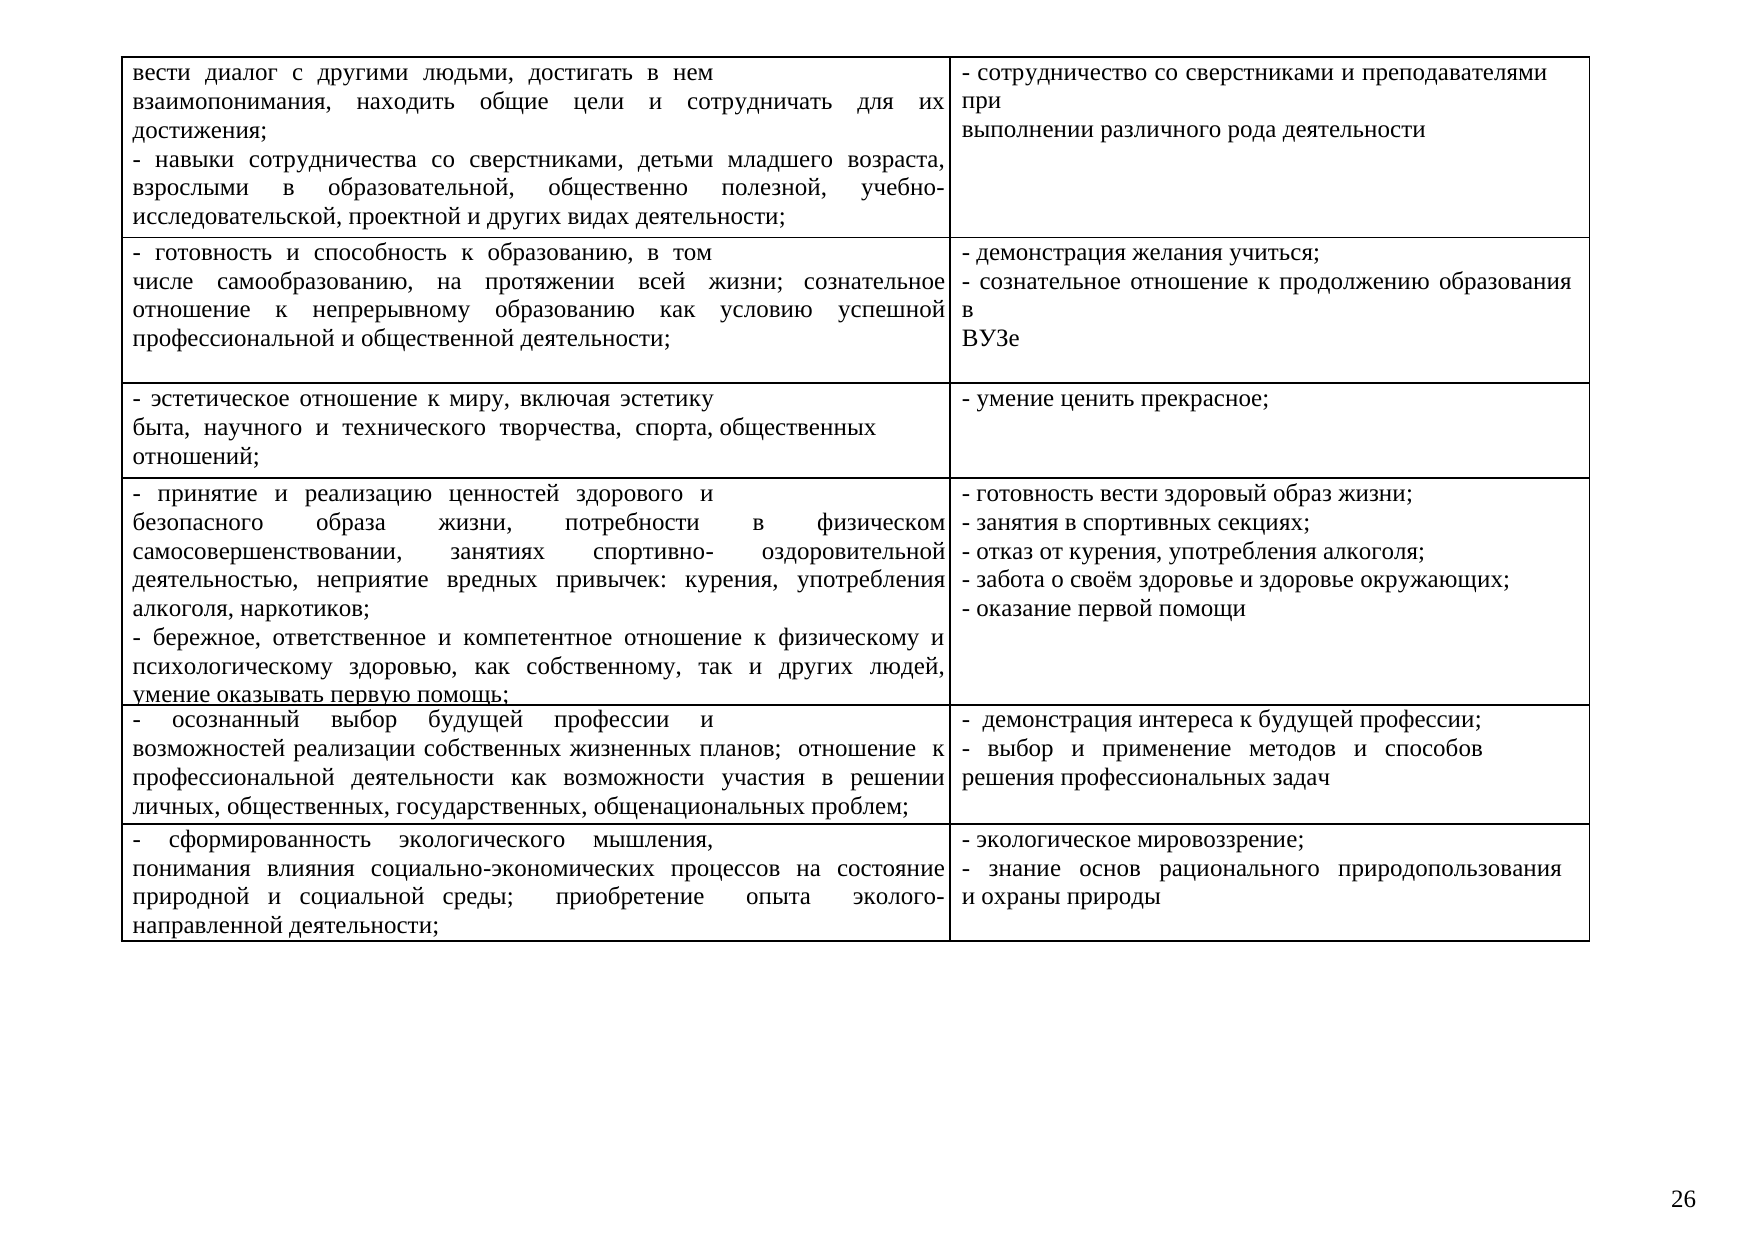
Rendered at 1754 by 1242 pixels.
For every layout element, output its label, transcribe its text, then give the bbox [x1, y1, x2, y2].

table_cell - осознанный выбор будущей профессии и возможностей реализации собственных жизненных планов; отношение к профессиональной деятельности как возможности участия в решении личных, общественных, государственных, общенациональных проблем; [123, 706, 949, 822]
table_cell - экологическое мировоззрение; - знание основ рационального природопользования и охраны природы [951, 825, 1589, 940]
table_cell - демонстрация интереса к будущей профессии; - выбор и применение методов и способов решения профессиональных задач [951, 706, 1589, 822]
table_header - сотрудничество со сверстниками и преподавателями при выполнении различного рода деятельности [951, 58, 1589, 237]
table_cell - эстетическое отношение к миру, включая эстетику быта, научного и технического творчества, спорта, общественных отношений; [123, 384, 949, 477]
table_cell - демонстрация желания учиться; - сознательное отношение к продолжению образования в ВУЗе [951, 238, 1589, 382]
table_cell - принятие и реализацию ценностей здорового и безопасного образа жизни, потребности в физическом самосовершенствовании, занятиях спортивно- оздоровительной деятельностью, неприятие вредных привычек: курения, употребления алкоголя, наркотиков; - бережное, ответственное и компетентное отношение к физическому и психологическому здоровью, как собственному, так и других людей, умение оказывать первую помощь; [123, 479, 949, 703]
table_cell - готовность вести здоровый образ жизни; - занятия в спортивных секциях; - отказ от курения, употребления алкоголя; - забота о своём здоровье и здоровье окружающих; - оказание первой помощи [951, 479, 1589, 703]
table_cell - готовность и способность к образованию, в том числе самообразованию, на протяжении всей жизни; сознательное отношение к непрерывному образованию как условию успешной профессиональной и общественной деятельности; [123, 238, 949, 382]
table_header вести диалог с другими людьми, достигать в нем взаимопонимания, находить общие цели и сотрудничать для их достижения; - навыки сотрудничества со сверстниками, детьми младшего возраста, взрослыми в образовательной, общественно полезной, учебно-исследовательской, проектной и других видах деятельности; [123, 58, 949, 237]
table_cell - умение ценить прекрасное; [951, 384, 1589, 477]
table_cell - сформированность экологического мышления, понимания влияния социально-экономических процессов на состояние природной и социальной среды; приобретение опыта эколого-направленной деятельности; [123, 825, 949, 940]
